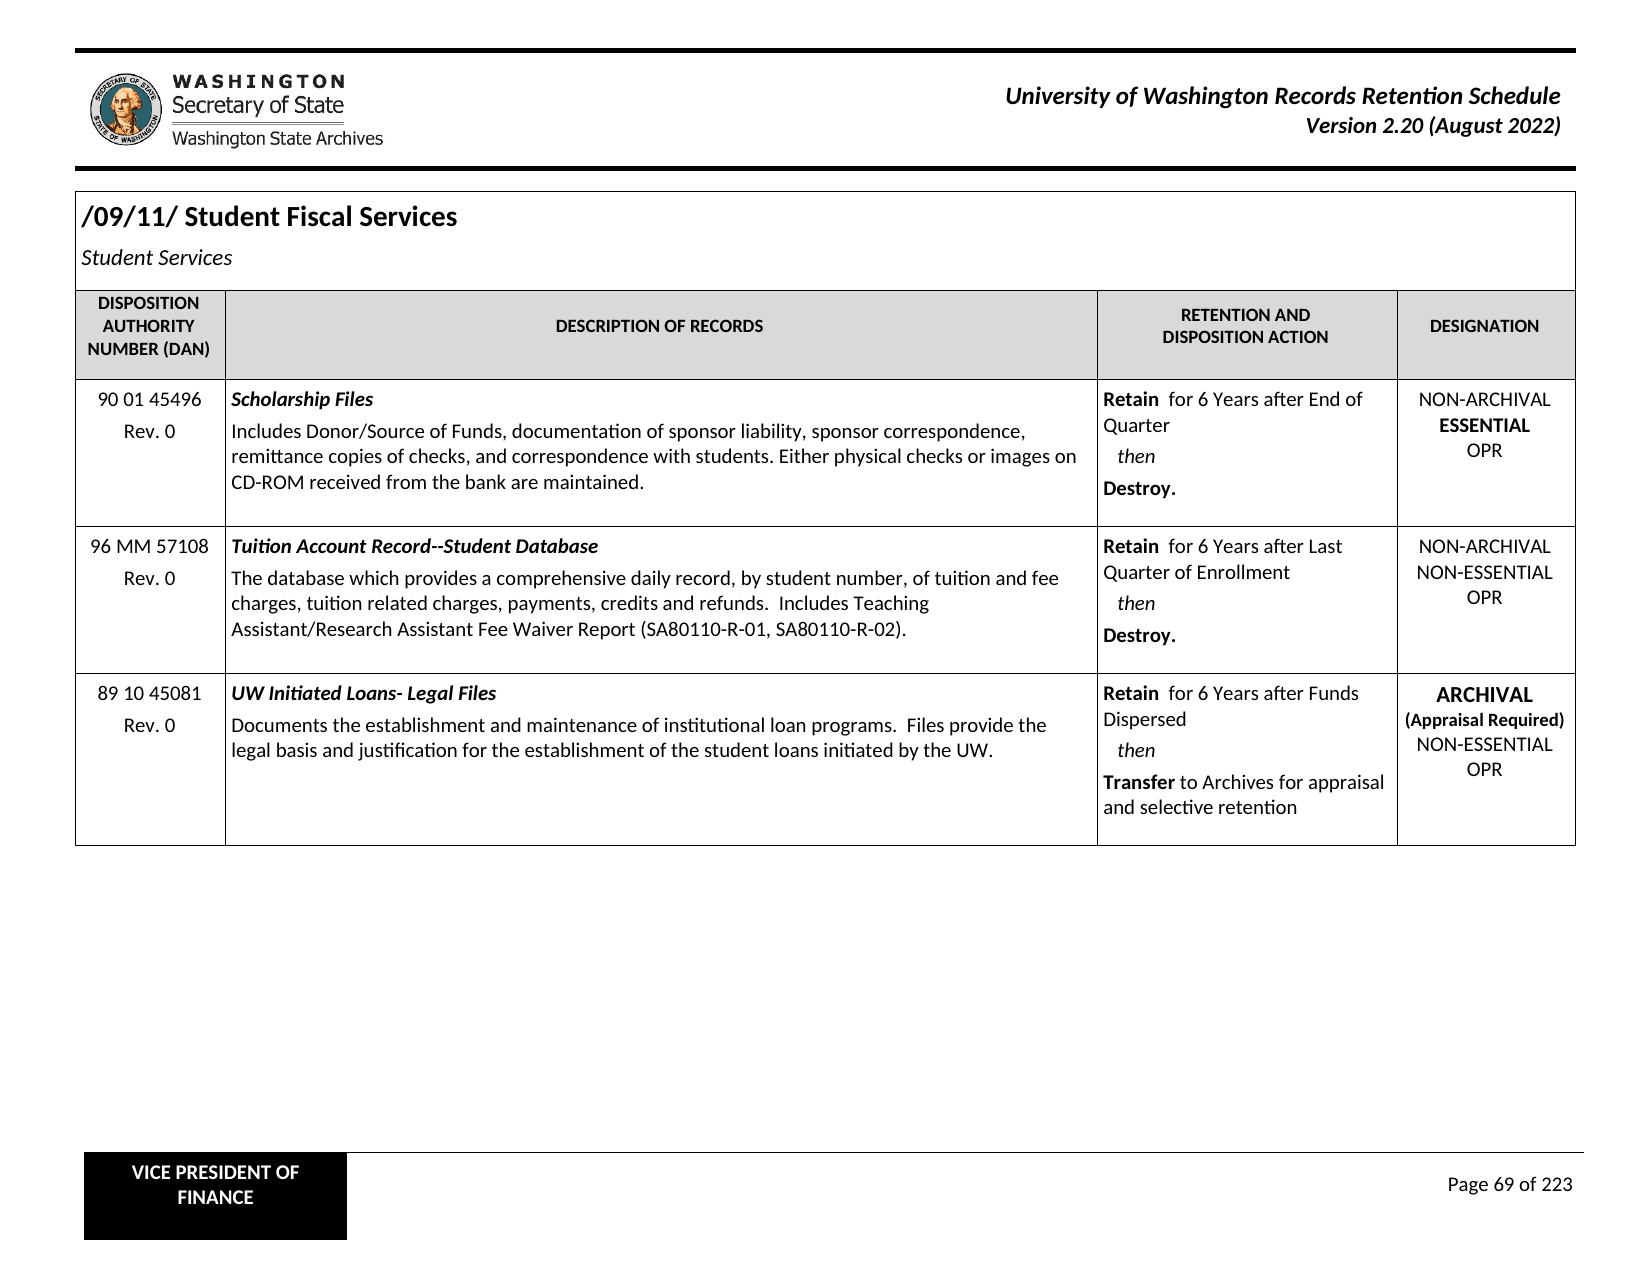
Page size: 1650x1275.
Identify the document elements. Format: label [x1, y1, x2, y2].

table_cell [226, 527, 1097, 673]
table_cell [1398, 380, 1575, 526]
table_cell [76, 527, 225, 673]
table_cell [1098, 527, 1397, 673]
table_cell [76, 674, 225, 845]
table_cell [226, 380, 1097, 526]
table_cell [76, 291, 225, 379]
picture [86, 53, 403, 164]
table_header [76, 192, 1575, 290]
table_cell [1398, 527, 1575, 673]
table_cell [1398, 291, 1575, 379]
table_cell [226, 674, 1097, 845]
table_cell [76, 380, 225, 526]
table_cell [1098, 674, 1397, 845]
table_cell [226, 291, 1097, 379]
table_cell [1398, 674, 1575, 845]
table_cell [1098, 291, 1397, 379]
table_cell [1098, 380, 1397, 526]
